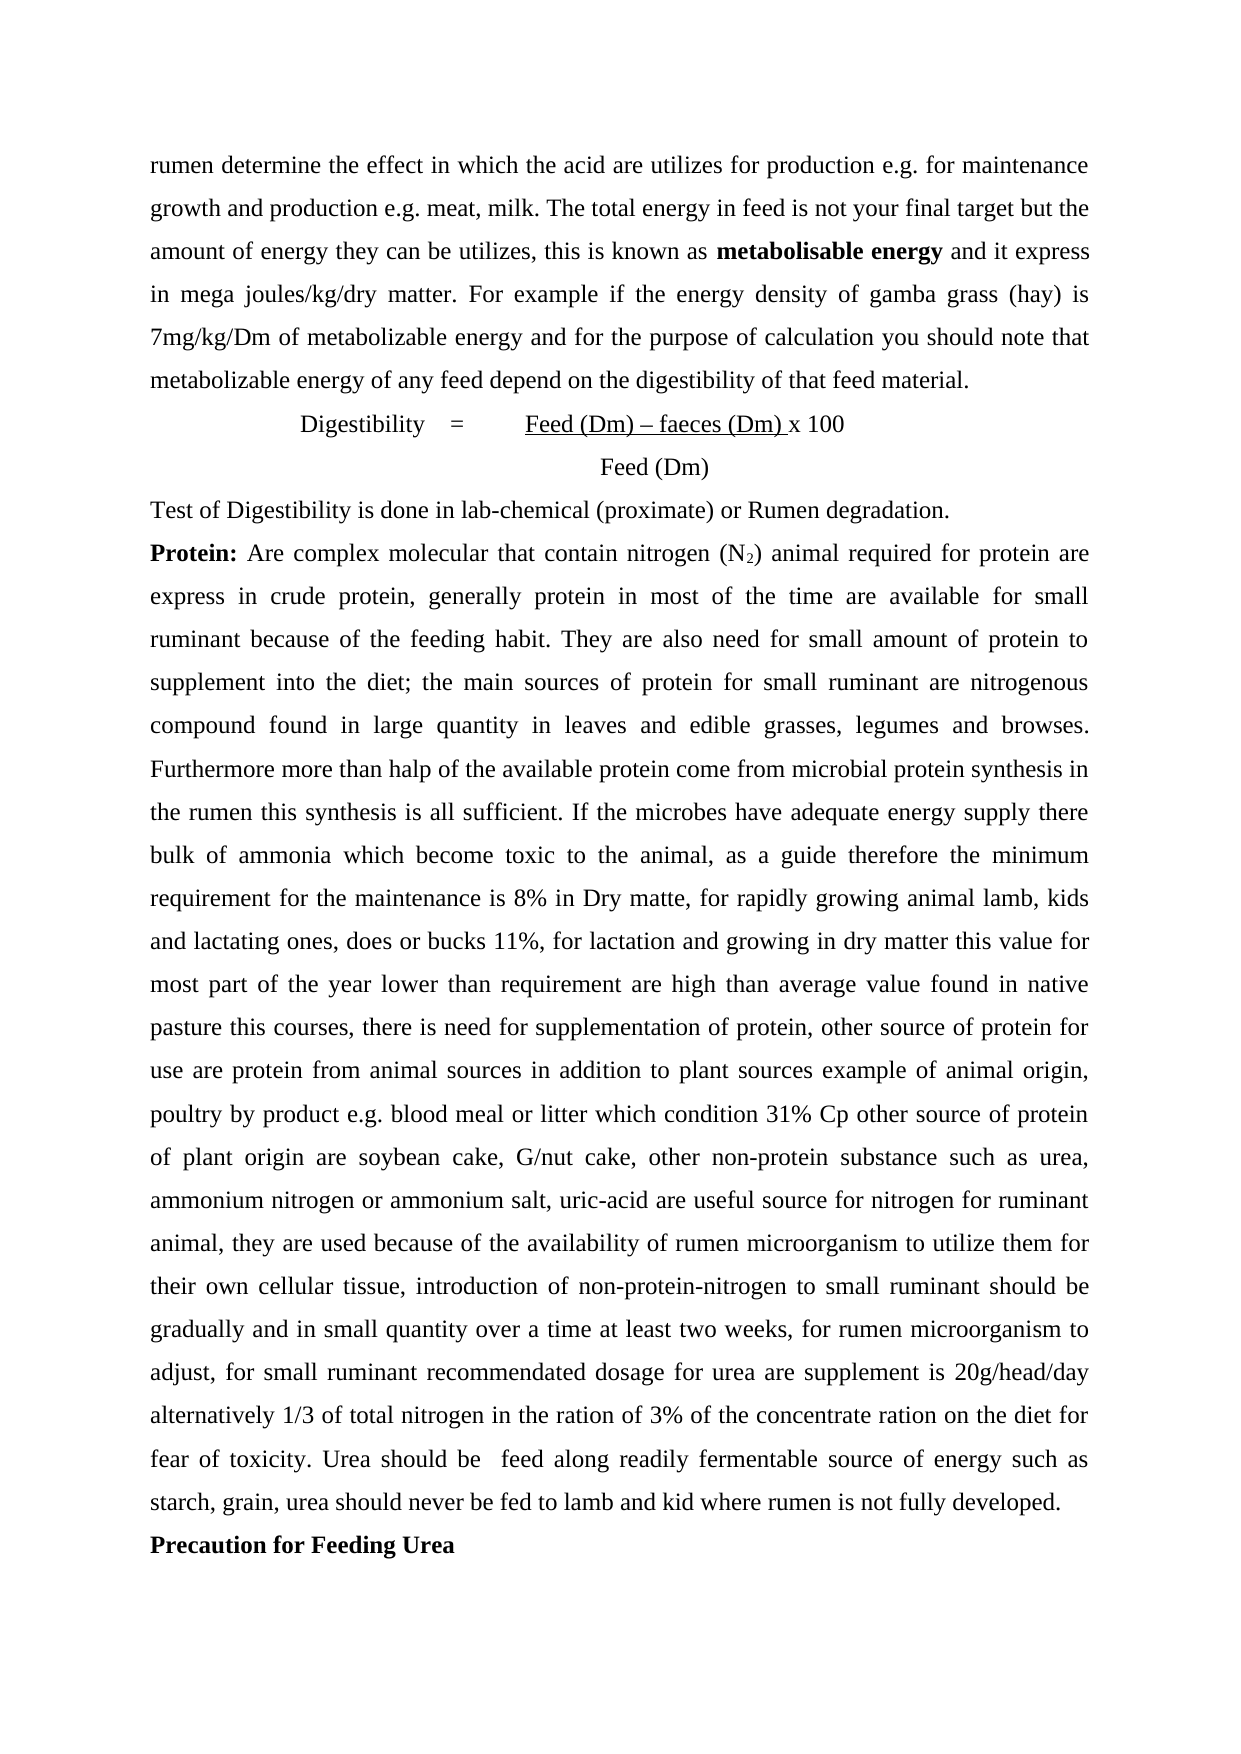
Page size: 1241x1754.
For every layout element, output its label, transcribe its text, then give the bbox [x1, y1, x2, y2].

text Digestibility = Feed (Dm) – faeces (Dm) x 100 [150, 409, 1090, 437]
text Precaution for Feeding Urea [150, 1530, 1090, 1559]
text Test of Digestibility is done in lab-chemical (proximate) or Rumen degradation. [150, 495, 1090, 524]
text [150, 150, 1090, 394]
text Feed (Dm) [150, 452, 1090, 481]
text Protein: Are complex molecular that contain nitrogen (N2) animal required for protein are express in crude protein, generally protein in most of the time are available for small ruminant because of the feeding habit. They are also need for small amount of protein to supplement into the diet; the main sources of protein for small ruminant are nitrogenous compound found in large quantity in leaves and edible grasses, legumes and browses. Furthermore more than halp of the available protein come from microbial protein synthesis in the rumen this synthesis is all sufficient. If the microbes have adequate energy supply there bulk of ammonia which become toxic to the animal, as a guide therefore the minimum requirement for the maintenance is 8% in Dry matte, for rapidly growing animal lamb, kids and lactating ones, does or bucks 11%, for lactation and growing in dry matter this value for most part of the year lower than requirement are high than average value found in native pasture this courses, there is need for supplementation of protein, other source of protein for use are protein from animal sources in addition to plant sources example of animal origin, poultry by product e.g. blood meal or litter which condition 31% Cp other source of protein of plant origin are soybean cake, G/nut cake, other non-protein substance such as urea, ammonium nitrogen or ammonium salt, uric-acid are useful source for nitrogen for ruminant animal, they are used because of the availability of rumen microorganism to utilize them for their own cellular tissue, introduction of non-protein-nitrogen to small ruminant should be gradually and in small quantity over a time at least two weeks, for rumen microorganism to adjust, for small ruminant recommendated dosage for urea are supplement is 20g/head/day alternatively 1/3 of total nitrogen in the ration of 3% of the concentrate ration on the diet for fear of toxicity. Urea should be feed along readily fermentable source of energy such as starch, grain, urea should never be fed to lamb and kid where rumen is not fully developed. [150, 538, 1090, 1516]
